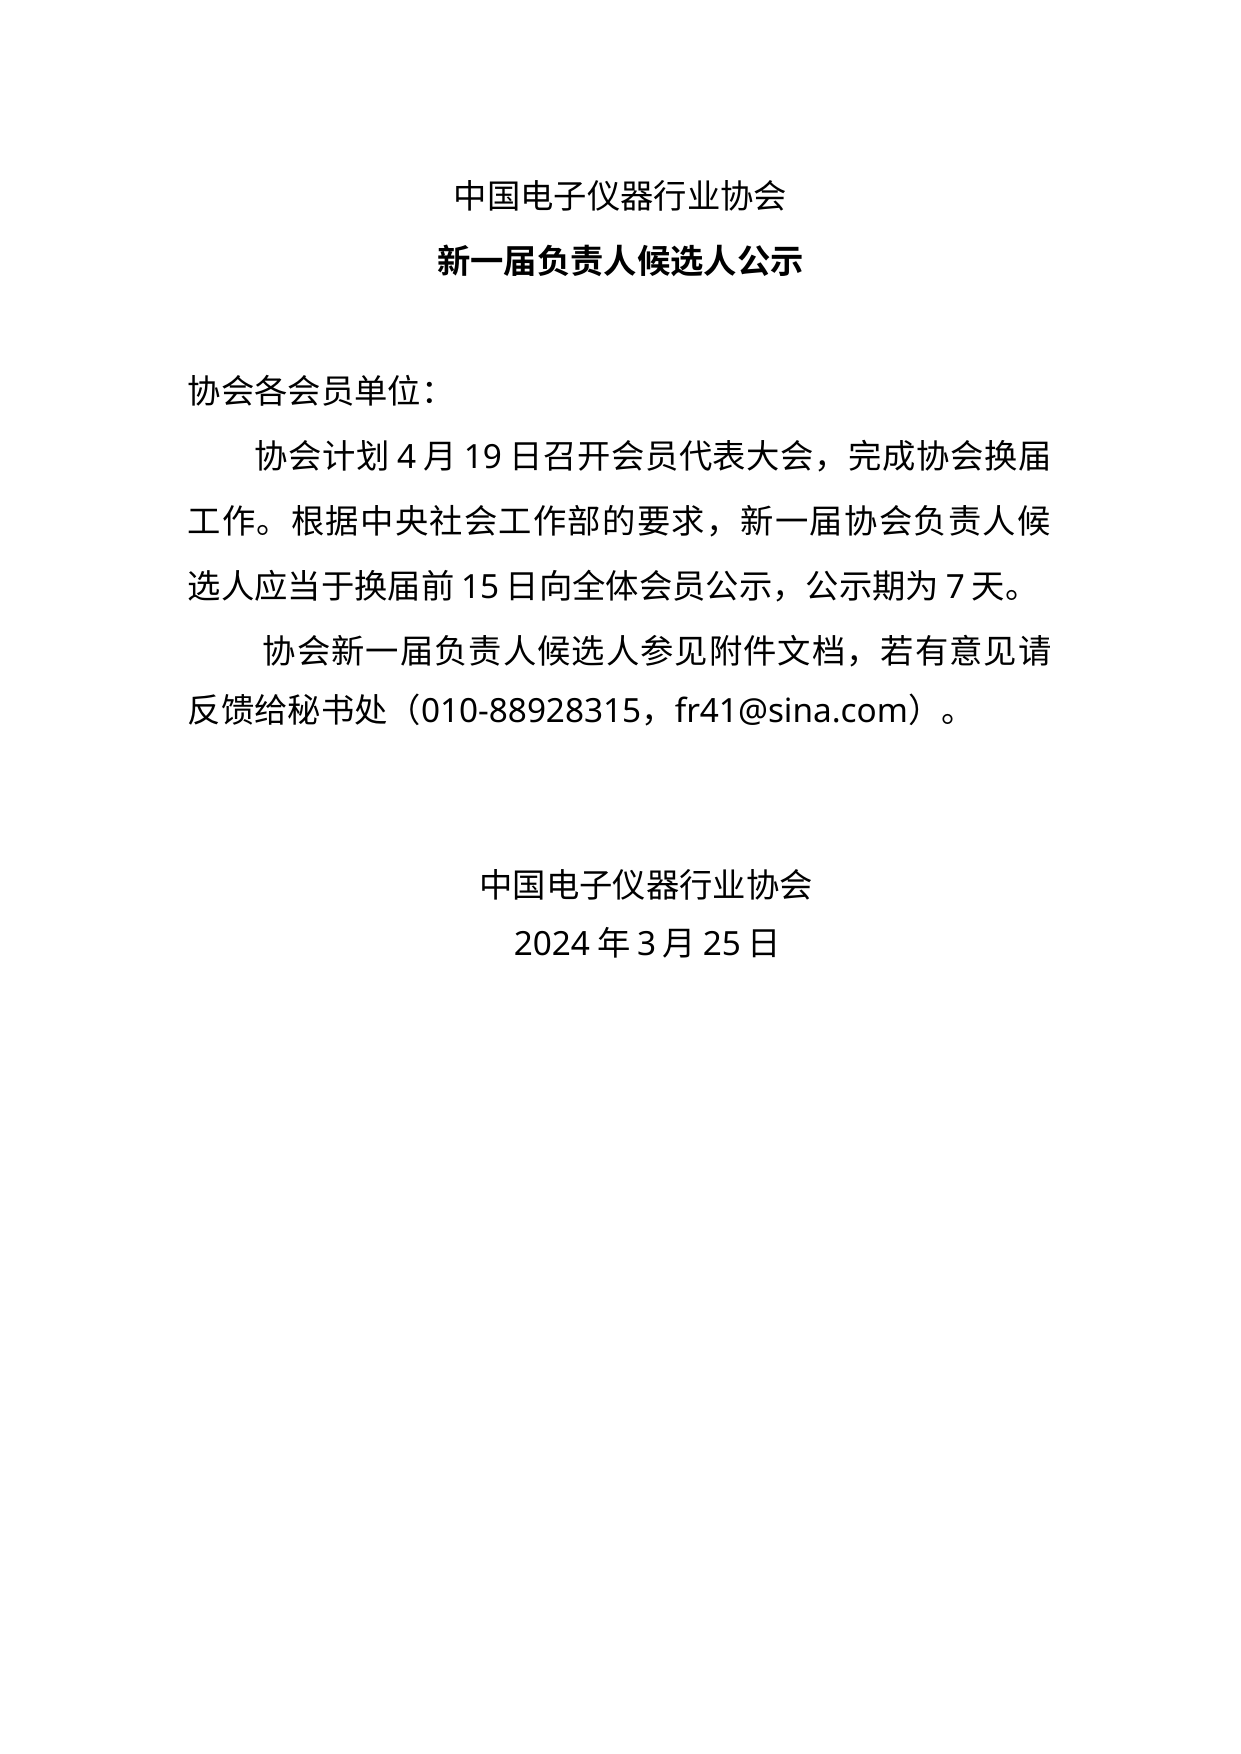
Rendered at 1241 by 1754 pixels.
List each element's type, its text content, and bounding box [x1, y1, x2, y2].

text 2024年3月25日 [187, 909, 1053, 967]
text 中国电子仪器行业协会 [187, 162, 1053, 227]
text 协会新一届负责人候选人参见附件文档，若有意见请反馈给秘书处（010-88928315，fr41@sina.com）。 [187, 617, 1053, 734]
text 协会计划4月19日召开会员代表大会，完成协会换届工作。根据中央社会工作部的要求，新一届协会负责人候选人应当于换届前15日向全体会员公示，公示期为7天。 [187, 422, 1053, 617]
text 新一届负责人候选人公示 [187, 227, 1053, 292]
text 协会各会员单位： [187, 357, 1053, 422]
text 中国电子仪器行业协会 [187, 850, 1053, 909]
